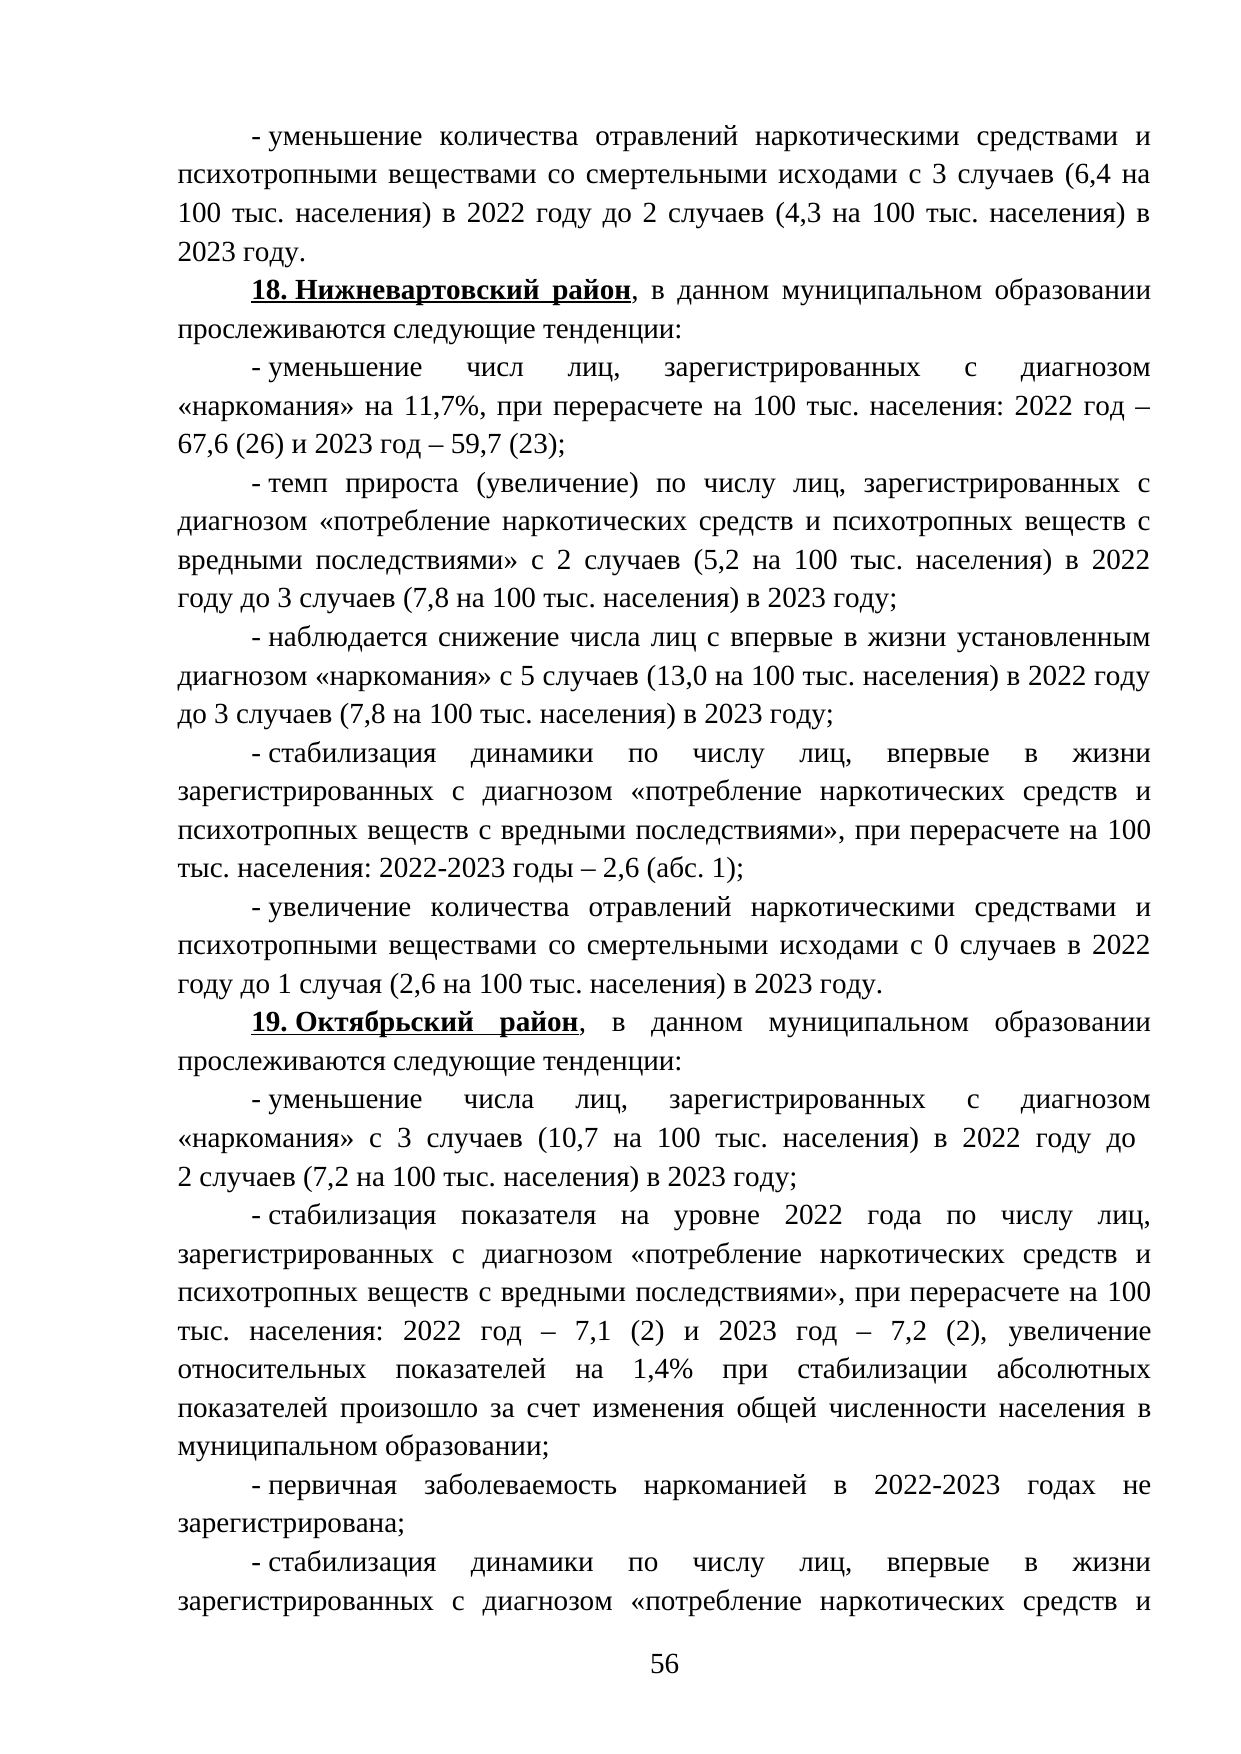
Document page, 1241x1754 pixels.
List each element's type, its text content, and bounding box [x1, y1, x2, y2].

text 19. Октябрьский район, в данном муниципальном образовании прослеживаются следующие тенденции: [177, 1004, 1152, 1077]
text - уменьшение числа лиц, зарегистрированных с диагнозом «наркомания» с 3 случаев (10,7 на 100 тыс. населения) в 2022 году до 2 случаев (7,2 на 100 тыс. населения) в 2023 году; [177, 1082, 1152, 1192]
text - уменьшение числ лиц, зарегистрированных с диагнозом «наркомания» на 11,7%, при перерасчете на 100 тыс. населения: 2022 год – 67,6 (26) и 2023 год – 59,7 (23); [177, 349, 1152, 460]
text - стабилизация динамики по числу лиц, впервые в жизни зарегистрированных с диагнозом «потребление наркотических средств и психотропных веществ с вредными последствиями», при перерасчете на 100 тыс. населения: 2022-2023 годы – 2,6 (абс. 1); [177, 735, 1152, 884]
text 18. Нижневартовский район, в данном муниципальном образовании прослеживаются следующие тенденции: [177, 272, 1152, 344]
text - наблюдается снижение числа лиц с впервые в жизни установленным диагнозом «наркомания» с 5 случаев (13,0 на 100 тыс. населения) в 2022 году до 3 случаев (7,8 на 100 тыс. населения) в 2023 году; [177, 619, 1152, 730]
text - уменьшение количества отравлений наркотическими средствами и психотропными веществами со смертельными исходами с 3 случаев (6,4 на 100 тыс. населения) в 2022 году до 2 случаев (4,3 на 100 тыс. населения) в 2023 году. [177, 118, 1152, 267]
text - стабилизация показателя на уровне 2022 года по числу лиц, зарегистрированных с диагнозом «потребление наркотических средств и психотропных веществ с вредными последствиями», при перерасчете на 100 тыс. населения: 2022 год – 7,1 (2) и 2023 год – 7,2 (2), увеличение относительных показателей на 1,4% при стабилизации абсолютных показателей произошло за счет изменения общей численности населения в муниципальном образовании; [177, 1197, 1152, 1462]
text - увеличение количества отравлений наркотическими средствами и психотропными веществами со смертельными исходами с 0 случаев в 2022 году до 1 случая (2,6 на 100 тыс. населения) в 2023 году. [177, 889, 1152, 999]
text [177, 1544, 1152, 1616]
text - темп прироста (увеличение) по числу лиц, зарегистрированных с диагнозом «потребление наркотических средств и психотропных веществ с вредными последствиями» с 2 случаев (5,2 на 100 тыс. населения) в 2022 году до 3 случаев (7,8 на 100 тыс. населения) в 2023 году; [177, 465, 1152, 614]
text - первичная заболеваемость наркоманией в 2022-2023 годах не зарегистрирована; [177, 1467, 1152, 1539]
